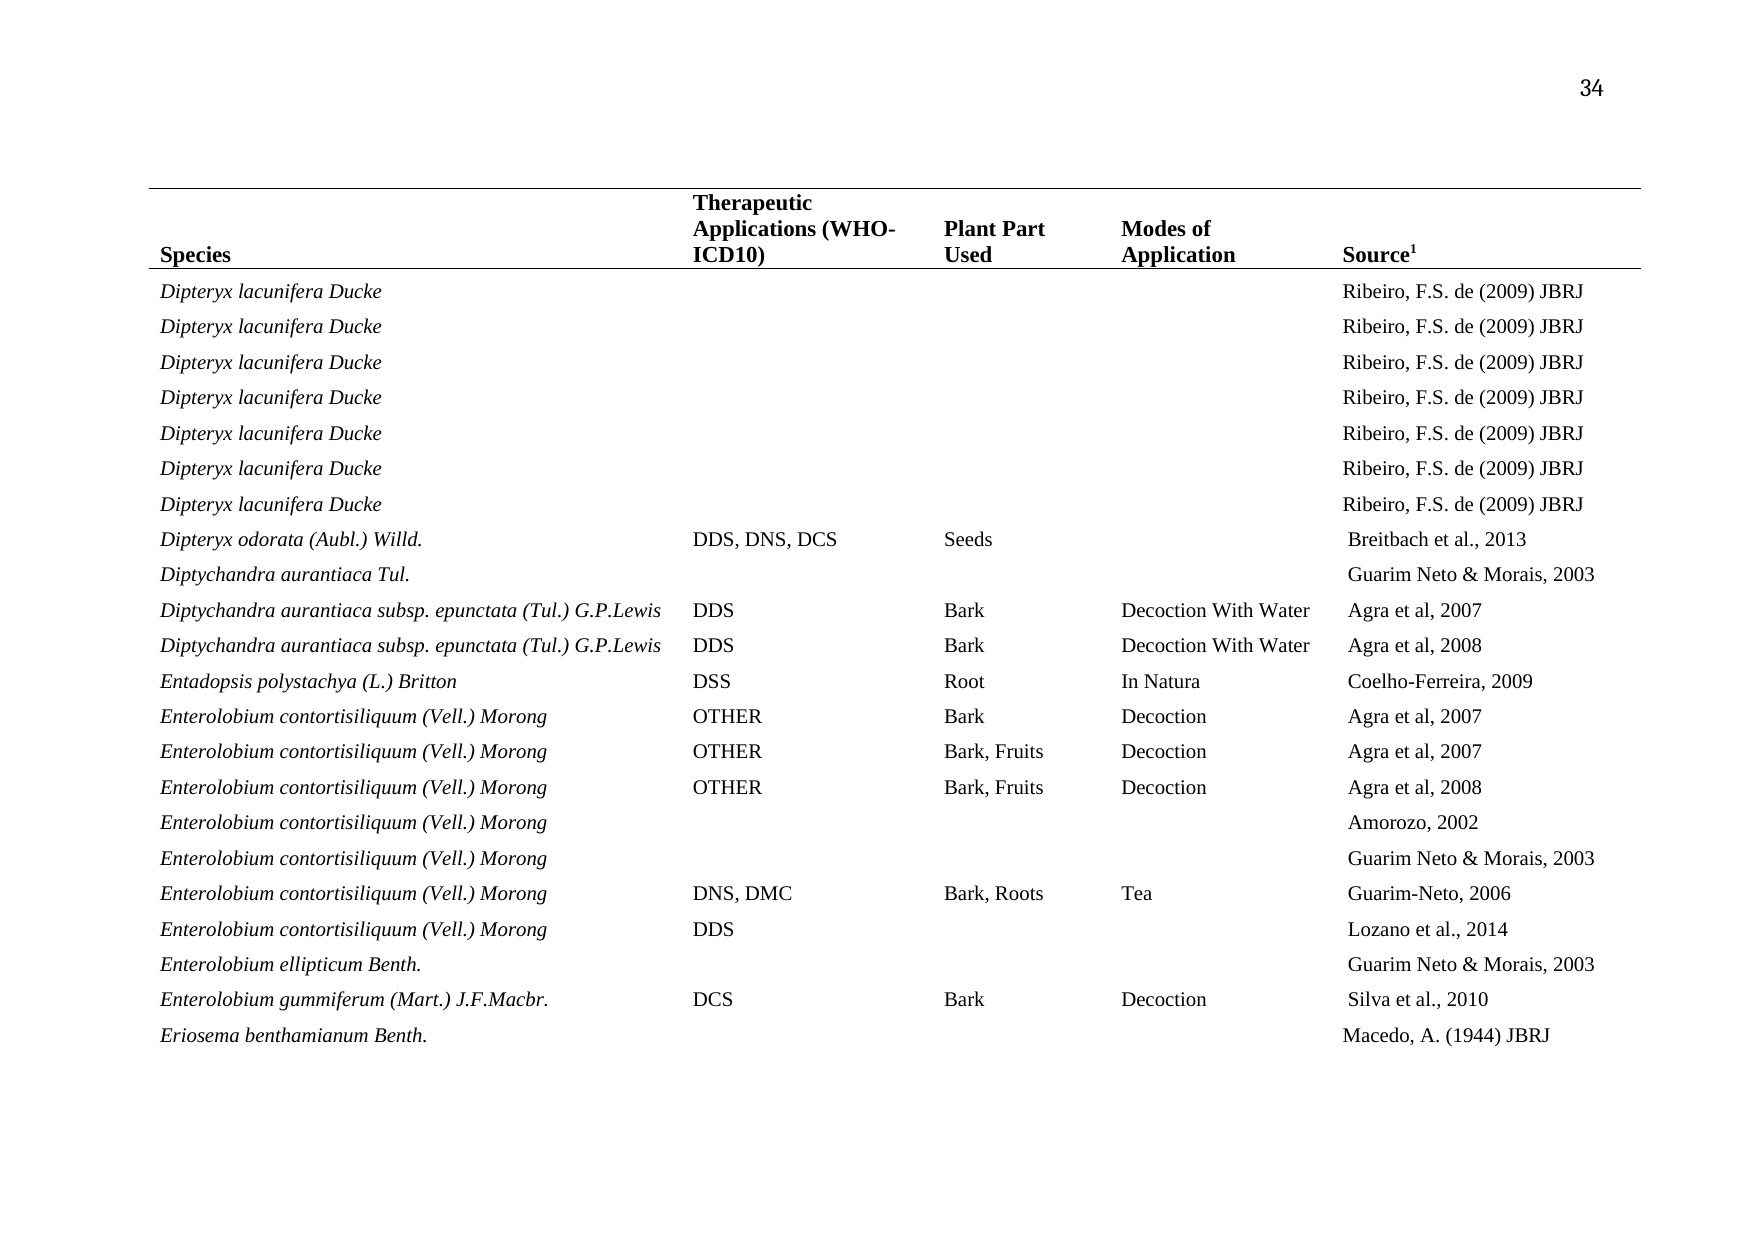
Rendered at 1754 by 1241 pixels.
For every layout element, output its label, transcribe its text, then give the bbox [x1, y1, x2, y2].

table_header Modes of Application [1110, 189, 1331, 268]
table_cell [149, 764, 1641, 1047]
table_header Therapeutic Applications (WHO-ICD10) [681, 189, 933, 268]
table_header Source1 [1331, 189, 1641, 268]
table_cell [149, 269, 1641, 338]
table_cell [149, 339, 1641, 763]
table_header Species [149, 189, 681, 268]
table_header Plant Part Used [933, 189, 1110, 268]
